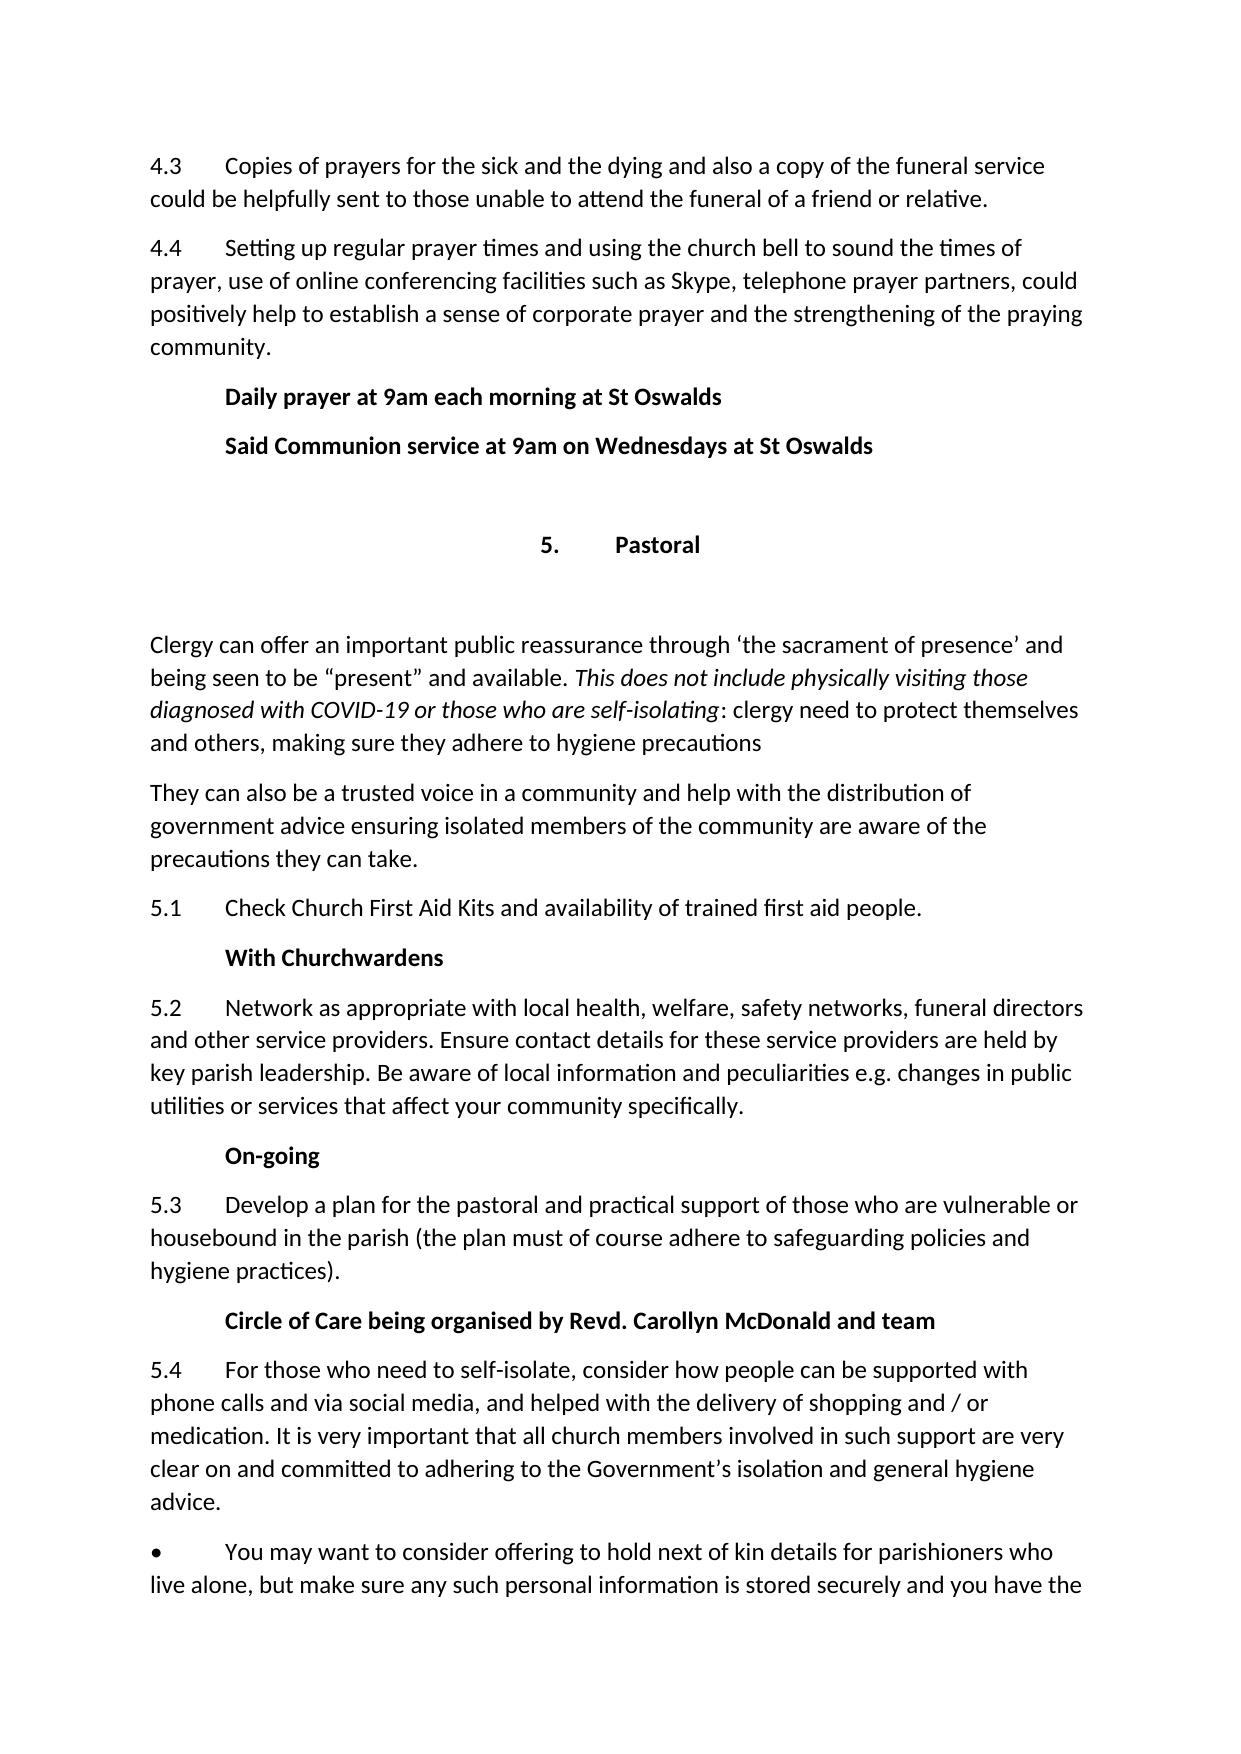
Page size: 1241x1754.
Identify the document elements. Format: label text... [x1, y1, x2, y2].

text 4.4 Setting up regular prayer times and using the church bell to sound the times of prayer, use of online conferencing facilities such as Skype, telephone prayer partners, could positively help to establish a sense of corporate prayer and the strengthening of the praying community. [150, 232, 1090, 362]
text Said Communion service at 9am on Wednesdays at St Oswalds [150, 430, 1090, 461]
text 5.1 Check Church First Aid Kits and availability of trained first aid people. [150, 892, 1090, 923]
text Clergy can offer an important public reassurance through ‘the sacrament of presence’ and being seen to be “present” and available. This does not include physically visiting those diagnosed with COVID-19 or those who are self-isolating: clergy need to protect themselves and others, making sure they adhere to hygiene precautions [150, 629, 1090, 758]
text With Churchwardens [150, 942, 1090, 973]
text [150, 1536, 1090, 1599]
text 5.2 Network as appropriate with local health, welfare, safety networks, funeral directors and other service providers. Ensure contact details for these service providers are held by key parish leadership. Be aware of local information and peculiarities e.g. changes in public utilities or services that affect your community specifically. [150, 992, 1090, 1121]
text 4.3 Copies of prayers for the sick and the dying and also a copy of the funeral service could be helpfully sent to those unable to attend the funeral of a friend or relative. [150, 150, 1090, 213]
text They can also be a trusted voice in a community and help with the distribution of government advice ensuring isolated members of the community are aware of the precautions they can take. [150, 777, 1090, 873]
text Daily prayer at 9am each morning at St Oswalds [150, 381, 1090, 411]
text 5.4 For those who need to self-isolate, consider how people can be supported with phone calls and via social media, and helped with the delivery of shopping and / or medication. It is very important that all church members involved in such support are very clear on and committed to adhering to the Government’s isolation and general hygiene advice. [150, 1354, 1090, 1517]
text 5.3 Develop a plan for the pastoral and practical support of those who are vulnerable or housebound in the parish (the plan must of course adhere to safeguarding policies and hygiene practices). [150, 1189, 1090, 1286]
text Circle of Care being organised by Revd. Carollyn McDonald and team [150, 1305, 1090, 1336]
text 5. Pastoral [150, 529, 1090, 560]
text On-going [150, 1140, 1090, 1171]
